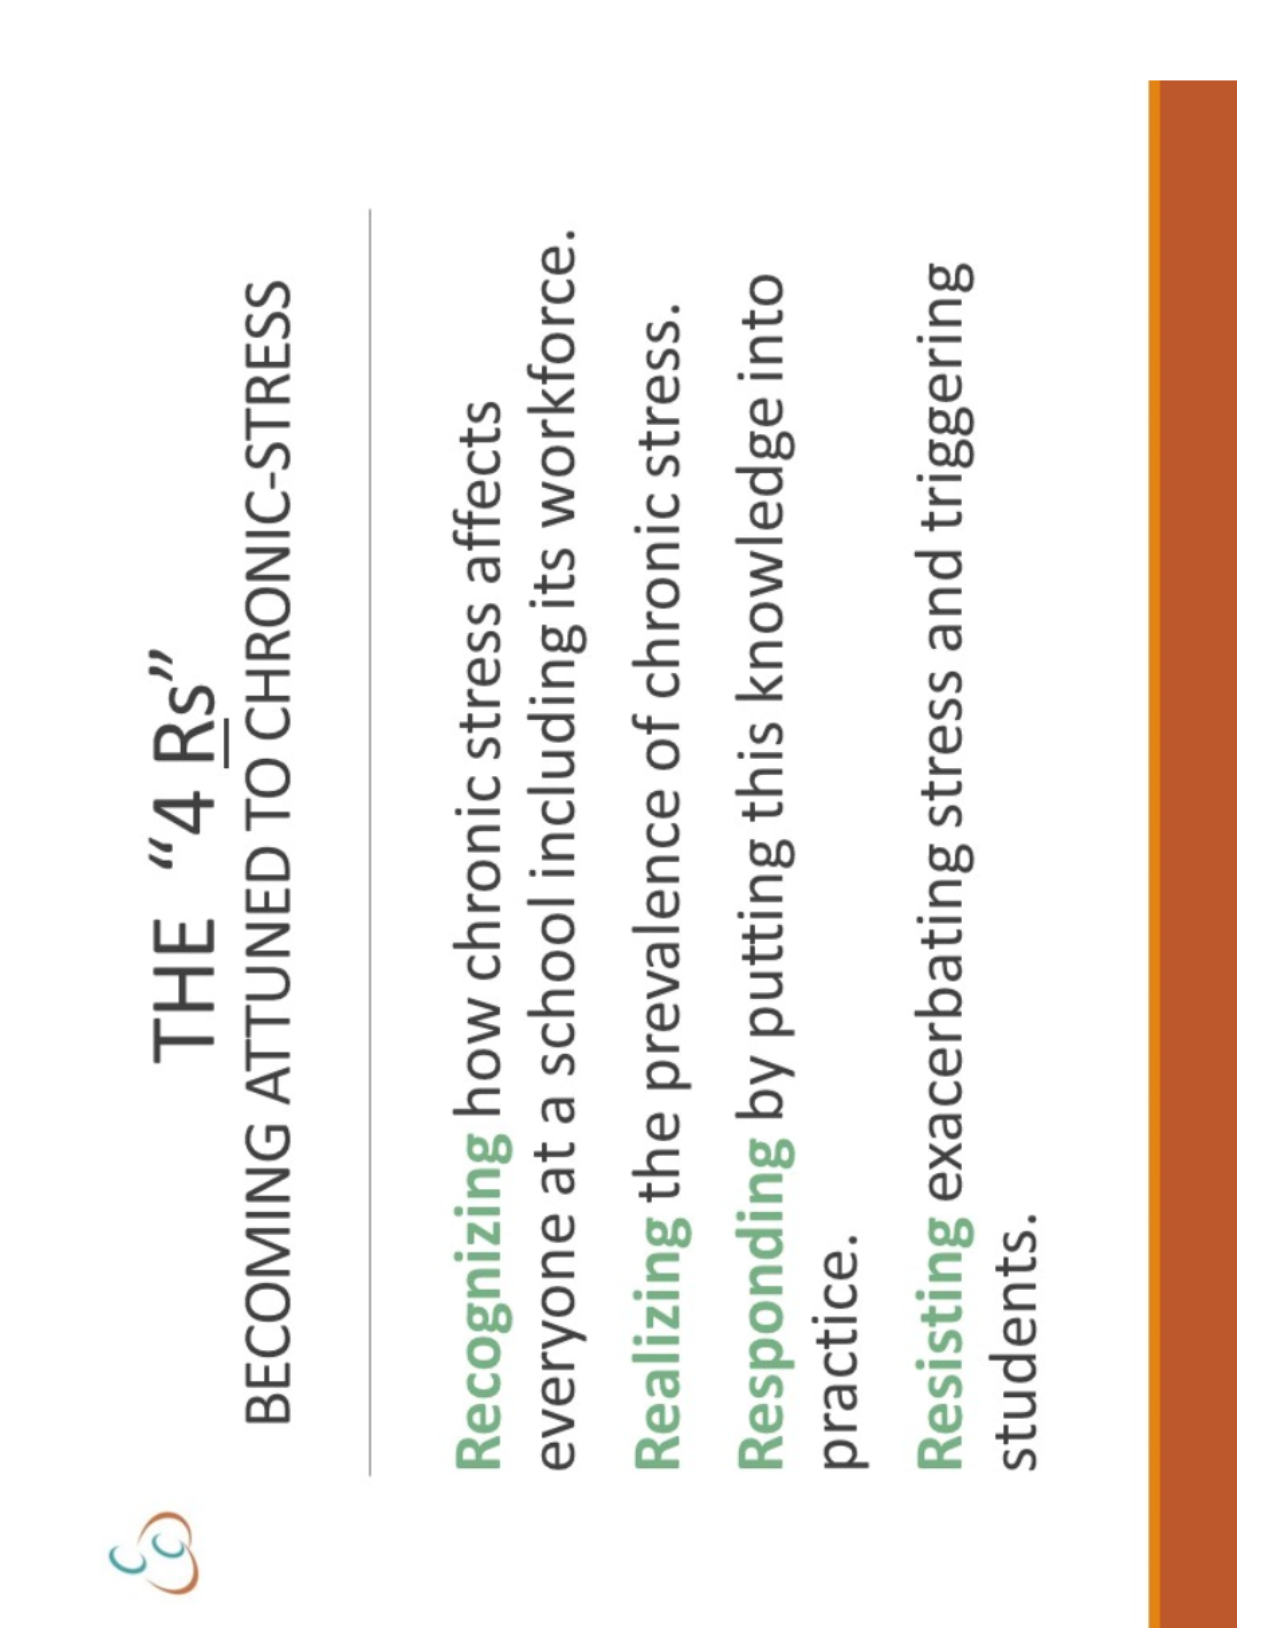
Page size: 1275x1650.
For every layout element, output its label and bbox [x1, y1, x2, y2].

picture [77, 81, 1237, 1626]
